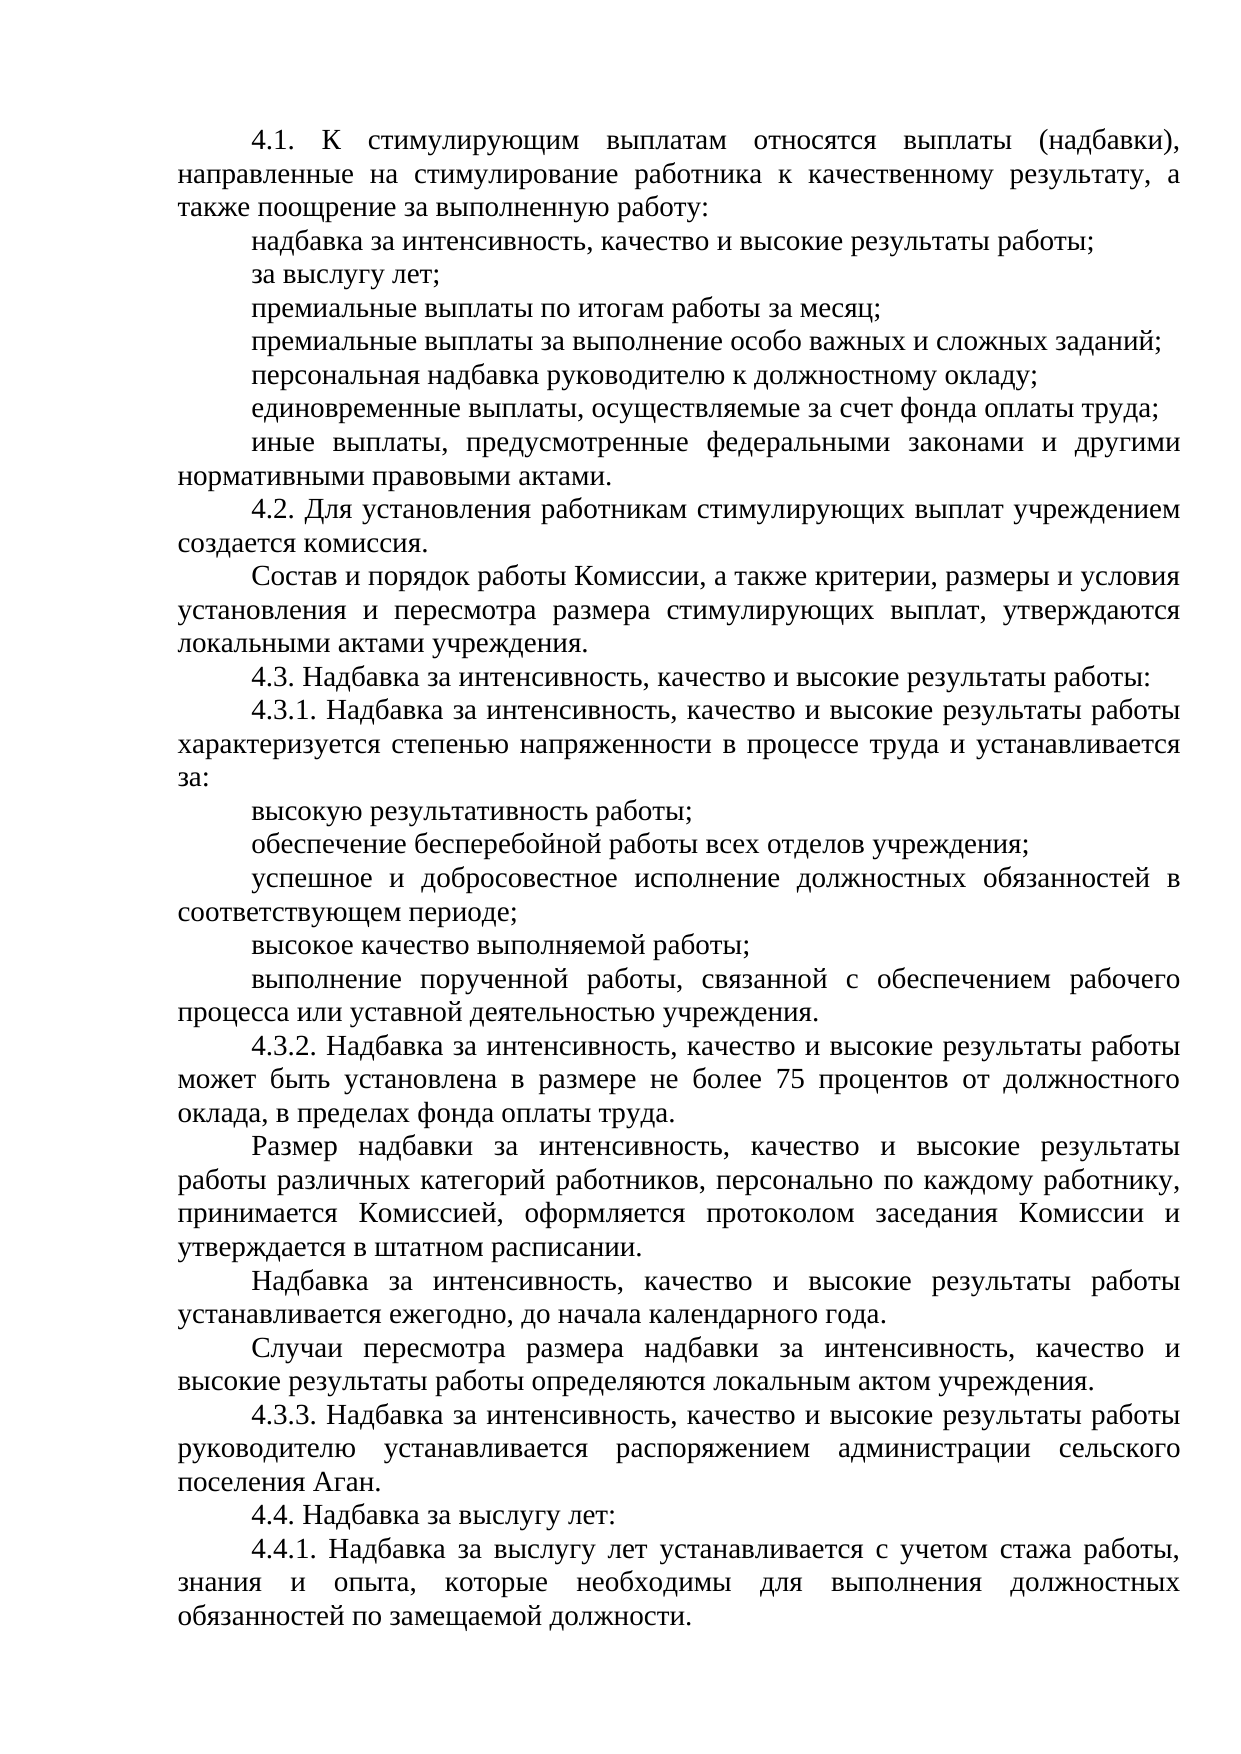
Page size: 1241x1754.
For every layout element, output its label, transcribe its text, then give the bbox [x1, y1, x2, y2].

text Случаи пересмотра размера надбавки за интенсивность, качество и высокие результаты работы определяются локальным актом учреждения. [177, 1330, 1181, 1397]
text 4.3.2. Надбавка за интенсивность, качество и высокие результаты работы может быть установлена в размере не более 75 процентов от должностного оклада, в пределах фонда оплаты труда. [177, 1028, 1181, 1128]
text 4.3.1. Надбавка за интенсивность, качество и высокие результаты работы характеризуется степенью напряженности в процессе труда и устанавливается за: [177, 692, 1181, 793]
text надбавка за интенсивность, качество и высокие результаты работы; [177, 223, 1181, 256]
text 4.3. Надбавка за интенсивность, качество и высокие результаты работы: [177, 659, 1181, 692]
text Надбавка за интенсивность, качество и высокие результаты работы устанавливается ежегодно, до начала календарного года. [177, 1263, 1181, 1330]
text за выслугу лет; [177, 256, 1181, 290]
text Состав и порядок работы Комиссии, а также критерии, размеры и условия установления и пересмотра размера стимулирующих выплат, утверждаются локальными актами учреждения. [177, 558, 1181, 659]
text 4.1. К стимулирующим выплатам относятся выплаты (надбавки), направленные на стимулирование работника к качественному результату, а также поощрение за выполненную работу: [177, 122, 1181, 223]
text 4.3.3. Надбавка за интенсивность, качество и высокие результаты работы руководителю устанавливается распоряжением администрации сельского поселения Аган. [177, 1397, 1181, 1497]
text обеспечение бесперебойной работы всех отделов учреждения; [177, 827, 1181, 860]
text персональная надбавка руководителю к должностному окладу; [177, 357, 1181, 391]
text выполнение порученной работы, связанной с обеспечением рабочего процесса или уставной деятельностью учреждения. [177, 961, 1181, 1028]
text Размер надбавки за интенсивность, качество и высокие результаты работы различных категорий работников, персонально по каждому работнику, принимается Комиссией, оформляется протоколом заседания Комиссии и утверждается в штатном расписании. [177, 1128, 1181, 1263]
text высокое качество выполняемой работы; [177, 927, 1181, 961]
text высокую результативность работы; [177, 793, 1181, 827]
text 4.2. Для установления работникам стимулирующих выплат учреждением создается комиссия. [177, 491, 1181, 558]
text успешное и добросовестное исполнение должностных обязанностей в соответствующем периоде; [177, 860, 1181, 927]
text премиальные выплаты за выполнение особо важных и сложных заданий; [177, 323, 1181, 357]
text премиальные выплаты по итогам работы за месяц; [177, 290, 1181, 323]
text иные выплаты, предусмотренные федеральными законами и другими нормативными правовыми актами. [177, 424, 1181, 491]
text 4.4. Надбавка за выслугу лет: [177, 1497, 1181, 1531]
text 4.4.1. Надбавка за выслугу лет устанавливается с учетом стажа работы, знания и опыта, которые необходимы для выполнения должностных обязанностей по замещаемой должности. [177, 1531, 1181, 1632]
text единовременные выплаты, осуществляемые за счет фонда оплаты труда; [177, 391, 1181, 424]
